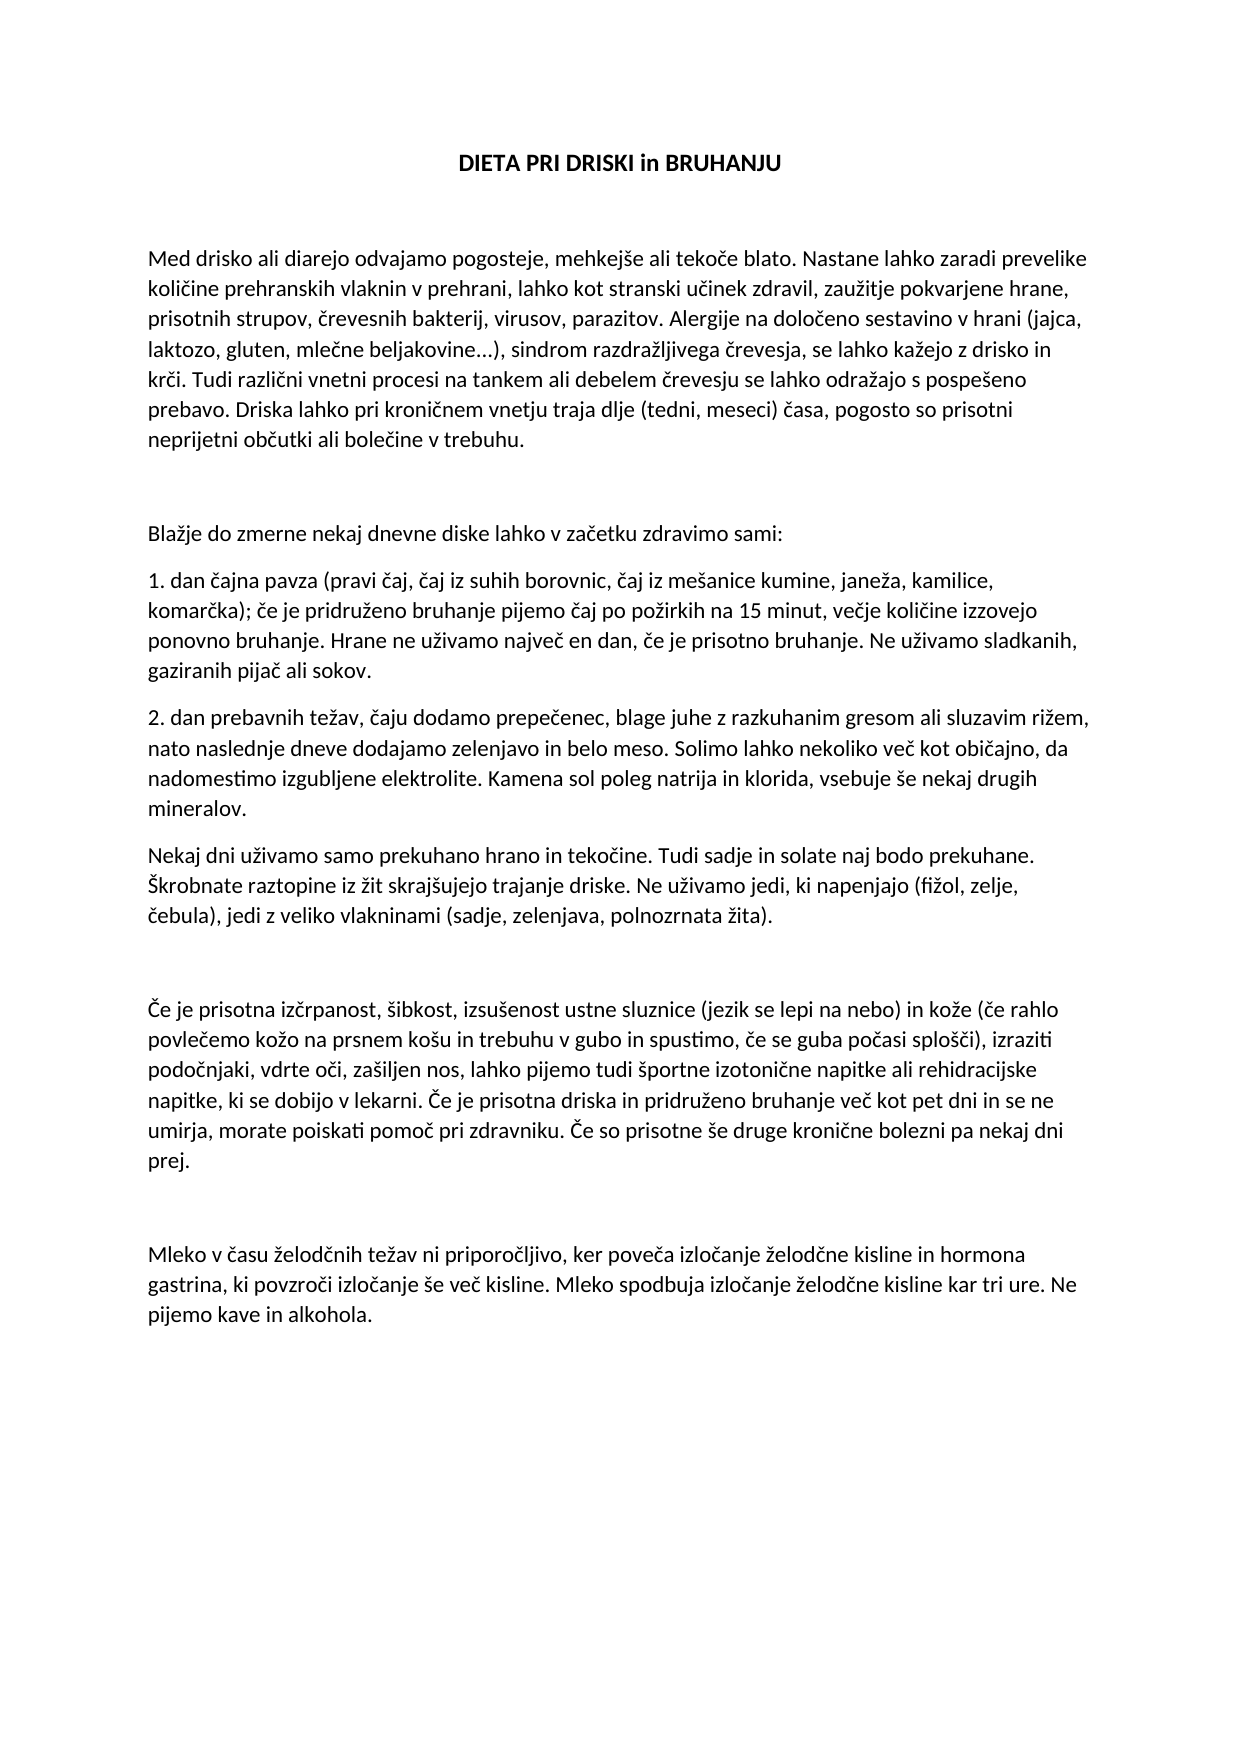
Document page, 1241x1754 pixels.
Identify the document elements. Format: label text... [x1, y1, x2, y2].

text Če je prisotna izčrpanost, šibkost, izsušenost ustne sluznice (jezik se lepi na nebo) in kože (če rahlo povlečemo kožo na prsnem košu in trebuhu v gubo in spustimo, če se guba počasi splošči), izraziti podočnjaki, vdrte oči, zašiljen nos, lahko pijemo tudi športne izotonične napitke ali rehidracijske napitke, ki se dobijo v lekarni. Če je prisotna driska in pridruženo bruhanje več kot pet dni in se ne umirja, morate poiskati pomoč pri zdravniku. Če so prisotne še druge kronične bolezni pa nekaj dni prej. [148, 995, 1093, 1174]
text Nekaj dni uživamo samo prekuhano hrano in tekočine. Tudi sadje in solate naj bodo prekuhane. Škrobnate raztopine iz žit skrajšujejo trajanje driske. Ne uživamo jedi, ki napenjajo (fižol, zelje, čebula), jedi z veliko vlakninami (sadje, zelenjava, polnozrnata žita). [148, 841, 1093, 929]
text Mleko v času želodčnih težav ni priporočljivo, ker poveča izločanje želodčne kisline in hormona gastrina, ki povzroči izločanje še več kisline. Mleko spodbuja izločanje želodčne kisline kar tri ure. Ne pijemo kave in alkohola. [148, 1240, 1093, 1328]
text Med drisko ali diarejo odvajamo pogosteje, mehkejše ali tekoče blato. Nastane lahko zaradi prevelike količine prehranskih vlaknin v prehrani, lahko kot stranski učinek zdravil, zaužitje pokvarjene hrane, prisotnih strupov, črevesnih bakterij, virusov, parazitov. Alergije na določeno sestavino v hrani (jajca, laktozo, gluten, mlečne beljakovine...), sindrom razdražljivega črevesja, se lahko kažejo z drisko in krči. Tudi različni vnetni procesi na tankem ali debelem črevesju se lahko odražajo s pospešeno prebavo. Driska lahko pri kroničnem vnetju traja dlje (tedni, meseci) časa, pogosto so prisotni neprijetni občutki ali bolečine v trebuhu. [148, 244, 1093, 453]
text Blažje do zmerne nekaj dnevne diske lahko v začetku zdravimo sami: [148, 519, 1093, 547]
text DIETA PRI DRISKI in BRUHANJU [148, 148, 1093, 178]
text 2. dan prebavnih težav, čaju dodamo prepečenec, blage juhe z razkuhanim gresom ali sluzavim rižem, nato naslednje dneve dodajamo zelenjavo in belo meso. Solimo lahko nekoliko več kot običajno, da nadomestimo izgubljene elektrolite. Kamena sol poleg natrija in klorida, vsebuje še nekaj drugih mineralov. [148, 703, 1093, 822]
text 1. dan čajna pavza (pravi čaj, čaj iz suhih borovnic, čaj iz mešanice kumine, janeža, kamilice, komarčka); če je pridruženo bruhanje pijemo čaj po požirkih na 15 minut, večje količine izzovejo ponovno bruhanje. Hrane ne uživamo največ en dan, če je prisotno bruhanje. Ne uživamo sladkanih, gaziranih pijač ali sokov. [148, 566, 1093, 684]
